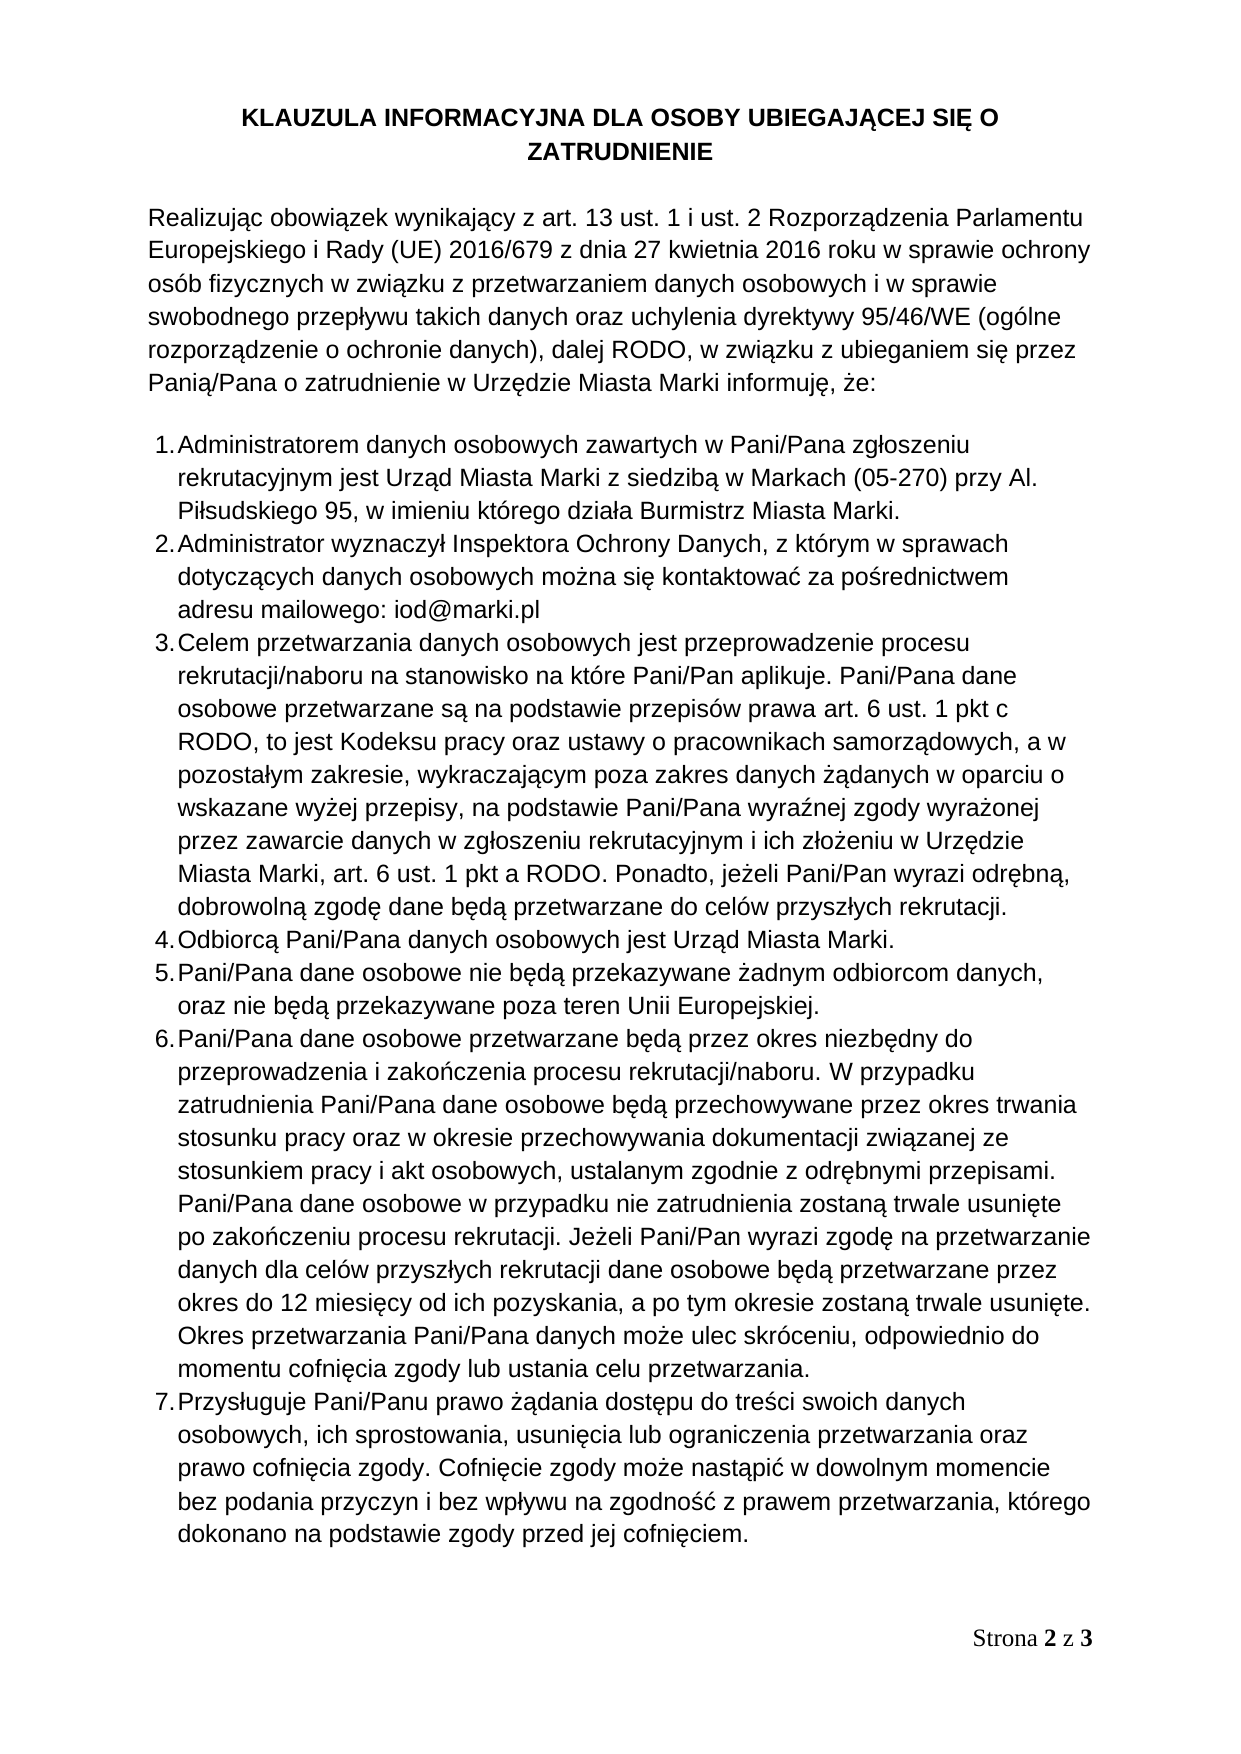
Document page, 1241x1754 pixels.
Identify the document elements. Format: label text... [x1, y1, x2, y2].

list Pani/Pana dane osobowe nie będą przekazywane żadnym odbiorcom danych, oraz nie będą przekazywane poza teren Unii Europejskiej. [154, 958, 1092, 1020]
text KLAUZULA INFORMACYJNA DLA OSOBY UBIEGAJĄCEJ SIĘ O ZATRUDNIENIE [148, 103, 1092, 165]
list Administrator wyznaczył Inspektora Ochrony Danych, z którym w sprawach dotyczących danych osobowych można się kontaktować za pośrednictwem adresu mailowego: iod@marki.pl [154, 529, 1092, 624]
list Odbiorcą Pani/Pana danych osobowych jest Urząd Miasta Marki. [154, 925, 1092, 954]
list Przysługuje Pani/Panu prawo żądania dostępu do treści swoich danych osobowych, ich sprostowania, usunięcia lub ograniczenia przetwarzania oraz prawo cofnięcia zgody. Cofnięcie zgody może nastąpić w dowolnym momencie bez podania przyczyn i bez wpływu na zgodność z prawem przetwarzania, którego dokonano na podstawie zgody przed jej cofnięciem. [154, 1387, 1092, 1548]
list Administratorem danych osobowych zawartych w Pani/Pana zgłoszeniu rekrutacyjnym jest Urząd Miasta Marki z siedzibą w Markach (05-270) przy Al. Piłsudskiego 95, w imieniu którego działa Burmistrz Miasta Marki. [154, 430, 1092, 524]
list Pani/Pana dane osobowe przetwarzane będą przez okres niezbędny do przeprowadzenia i zakończenia procesu rekrutacji/naboru. W przypadku zatrudnienia Pani/Pana dane osobowe będą przechowywane przez okres trwania stosunku pracy oraz w okresie przechowywania dokumentacji związanej ze stosunkiem pracy i akt osobowych, ustalanym zgodnie z odrębnymi przepisami. Pani/Pana dane osobowe w przypadku nie zatrudnienia zostaną trwale usunięte po zakończeniu procesu rekrutacji. Jeżeli Pani/Pan wyrazi zgodę na przetwarzanie danych dla celów przyszłych rekrutacji dane osobowe będą przetwarzane przez okres do 12 miesięcy od ich pozyskania, a po tym okresie zostaną trwale usunięte. Okres przetwarzania Pani/Pana danych może ulec skróceniu, odpowiednio do momentu cofnięcia zgody lub ustania celu przetwarzania. [154, 1024, 1092, 1383]
text Realizując obowiązek wynikający z art. 13 ust. 1 i ust. 2 Rozporządzenia Parlamentu Europejskiego i Rady (UE) 2016/679 z dnia 27 kwietnia 2016 roku w sprawie ochrony osób fizycznych w związku z przetwarzaniem danych osobowych i w sprawie swobodnego przepływu takich danych oraz uchylenia dyrektywy 95/46/WE (ogólne rozporządzenie o ochronie danych), dalej RODO, w związku z ubieganiem się przez Panią/Pana o zatrudnienie w Urzędzie Miasta Marki informuję, że: [148, 202, 1092, 396]
list Celem przetwarzania danych osobowych jest przeprowadzenie procesu rekrutacji/naboru na stanowisko na które Pani/Pan aplikuje. Pani/Pana dane osobowe przetwarzane są na podstawie przepisów prawa art. 6 ust. 1 pkt c RODO, to jest Kodeksu pracy oraz ustawy o pracownikach samorządowych, a w pozostałym zakresie, wykraczającym poza zakres danych żądanych w oparciu o wskazane wyżej przepisy, na podstawie Pani/Pana wyraźnej zgody wyrażonej przez zawarcie danych w zgłoszeniu rekrutacyjnym i ich złożeniu w Urzędzie Miasta Marki, art. 6 ust. 1 pkt a RODO. Ponadto, jeżeli Pani/Pan wyrazi odrębną, dobrowolną zgodę dane będą przetwarzane do celów przyszłych rekrutacji. [154, 628, 1092, 921]
